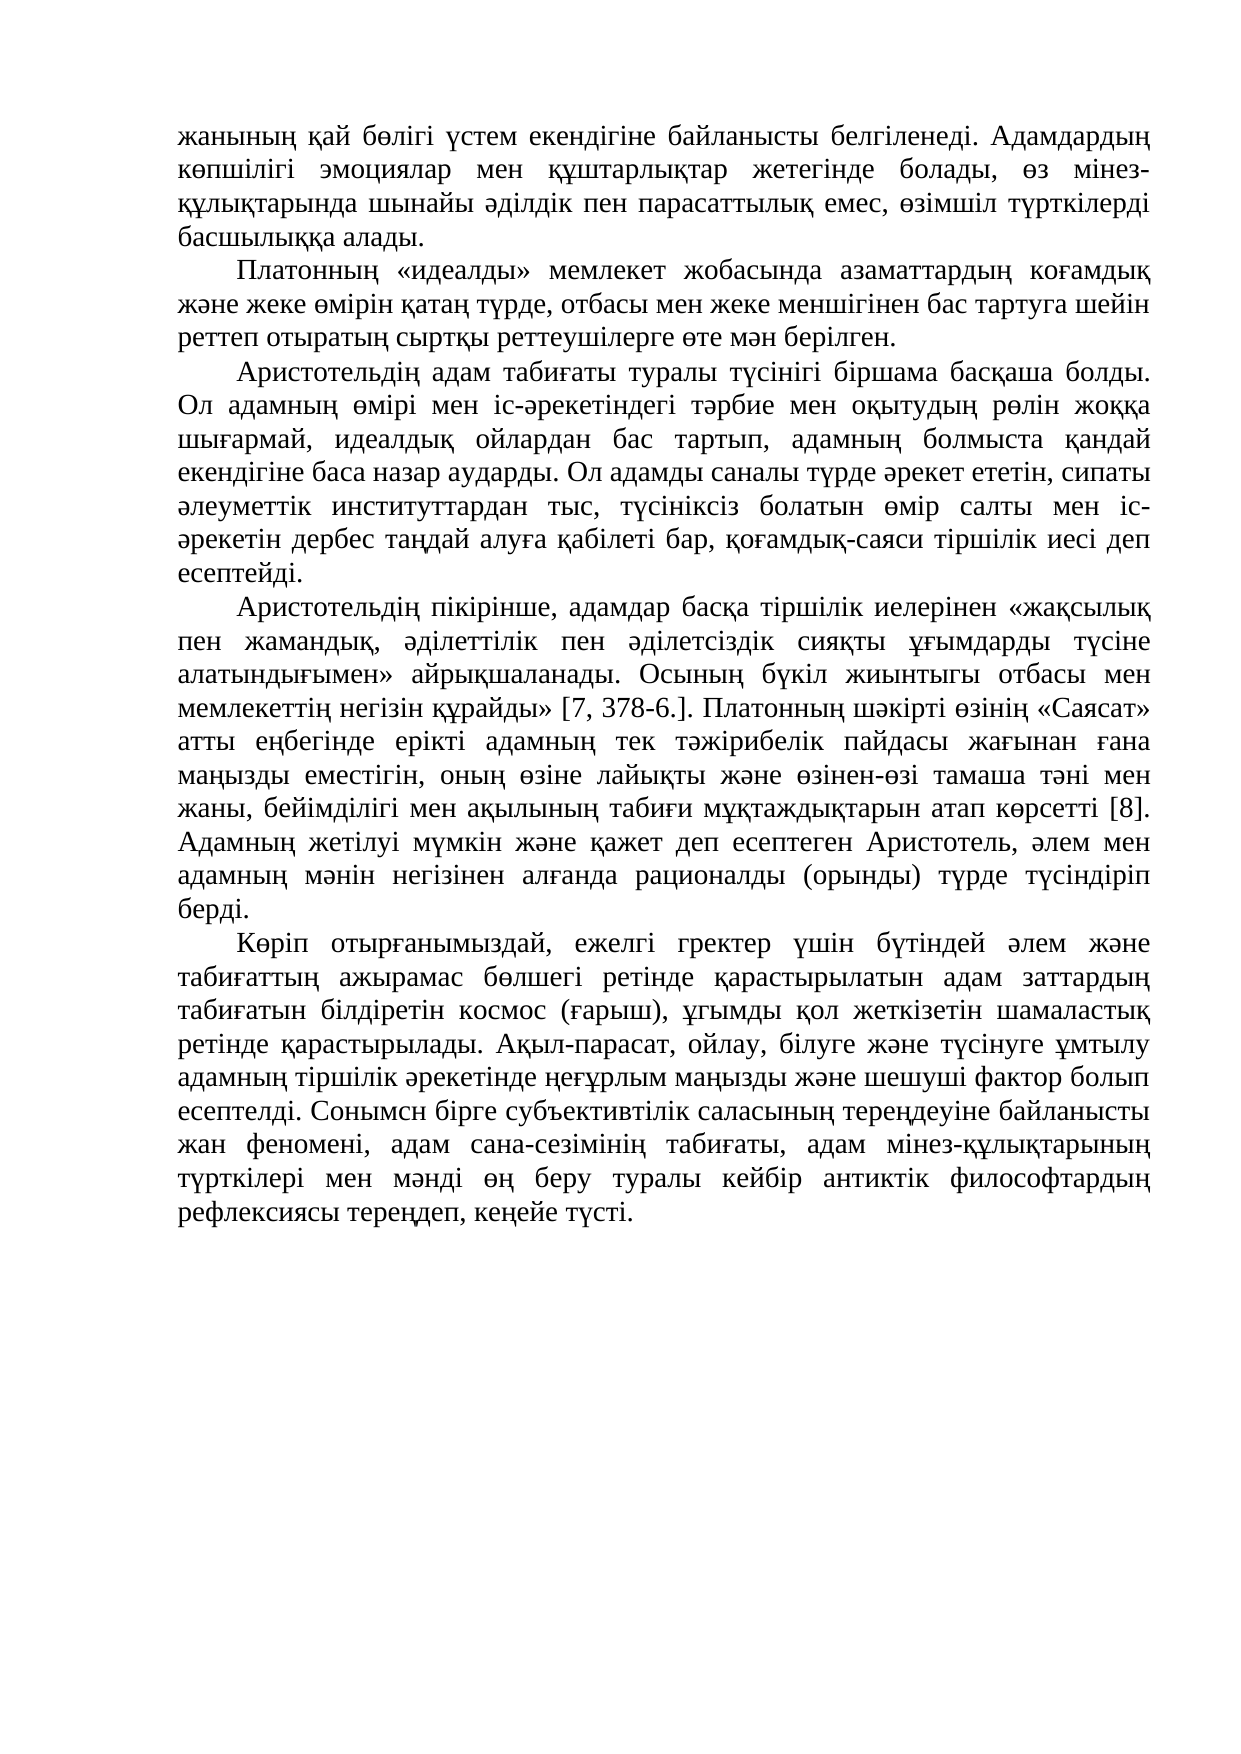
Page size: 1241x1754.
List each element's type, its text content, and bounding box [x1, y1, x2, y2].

text Платонның «идеалды» мемлекет жобасында азаматтардың коғамдық және жеке өмірін қатаң түрде, отбасы мен жеке меншігінен бас тартуга шейін реттеп отыратың сыртқы реттеушілерге өте мән берілген. [177, 252, 1151, 353]
text Аристотельдің пікірінше, адамдар басқа тіршілік иелерінен «жақсылық пен жамандық, әділеттілік пен әділетсіздік сияқты ұғымдарды түсіне алатындығымен» айрықшаланады. Осының бүкіл жиынтыгы отбасы мен мемлекеттің негізін құрайды» [7, 378-6.]. Платонның шәкірті өзінің «Саясат» атты еңбегінде ерікті адамның тек тәжірибелік пайдасы жағынан ғана маңызды еместігін, оның өзіне лайықты және өзінен-өзі тамаша тәні мен жаны, бейімділігі мен ақылының табиғи мұқтаждықтарын атап көрсетті [8]. Адамның жетілуі мүмкін және қажет деп есептеген Аристотель, әлем мен адамның мәнін негізінен алғанда рационалды (орынды) түрде түсіндіріп берді. [177, 589, 1152, 924]
text Аристотельдің адам табиғаты туралы түсінігі біршама басқаша болды. Ол адамның өмірі мен іс-әрекетіндегі тәрбие мен оқытудың рөлін жоққа шығармай, идеалдық ойлардан бас тартып, адамның болмыста қандай екендігіне баса назар аударды. Ол адамды саналы түрде әрекет ететін, сипаты әлеуметтік институттардан тыс, түсініксіз болатын өмір салты мен іс-әрекетін дербес таңдай алуға қабілеті бар, қоғамдық-саяси тіршілік иесі деп есептейді. [177, 354, 1152, 588]
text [177, 118, 1151, 252]
text Көріп отырғанымыздай, ежелгі гректер үшін бүтіндей әлем және табиғаттың ажырамас бөлшегі ретінде қарастырылатын адам заттардың табиғатын білдіретін космос (ғарыш), ұгымды қол жеткізетін шамаластық ретінде қарастырылады. Ақыл-парасат, ойлау, білуге және түсінуге ұмтылу адамның тіршілік әрекетінде ңеғұрлым маңызды және шешуші фактор болып есептелді. Сонымсн бірге субъективтілік саласының тереңдеуіне байланысты жан феномені, адам сана-сезімінің табиғаты, адам мінез-құлықтарының түрткілері мен мәнді өң беру туралы кейбір антиктік философтардың рефлексиясы тереңдеп, кеңейе түсті. [177, 925, 1151, 1227]
